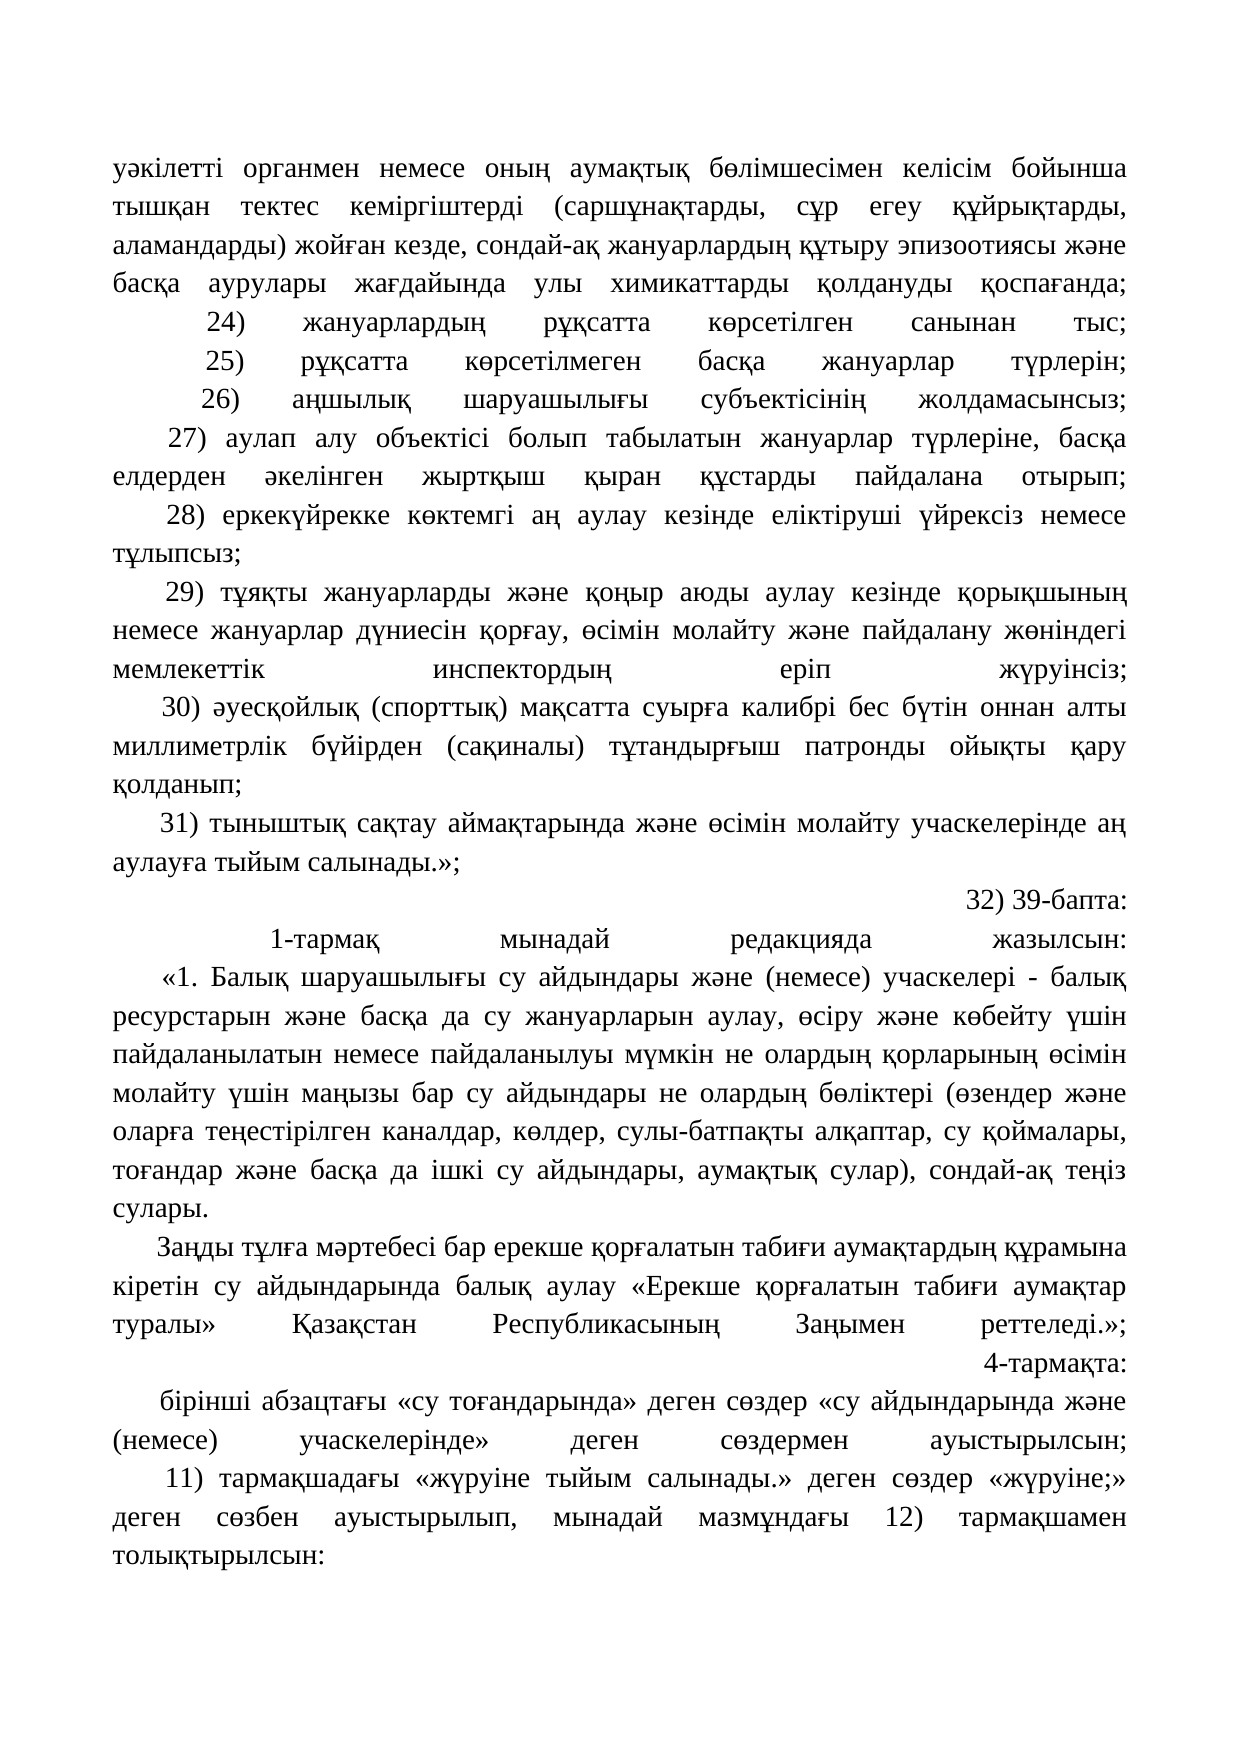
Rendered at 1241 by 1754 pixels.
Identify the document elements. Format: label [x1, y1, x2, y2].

text [112, 150, 1128, 877]
text [112, 882, 1128, 1571]
